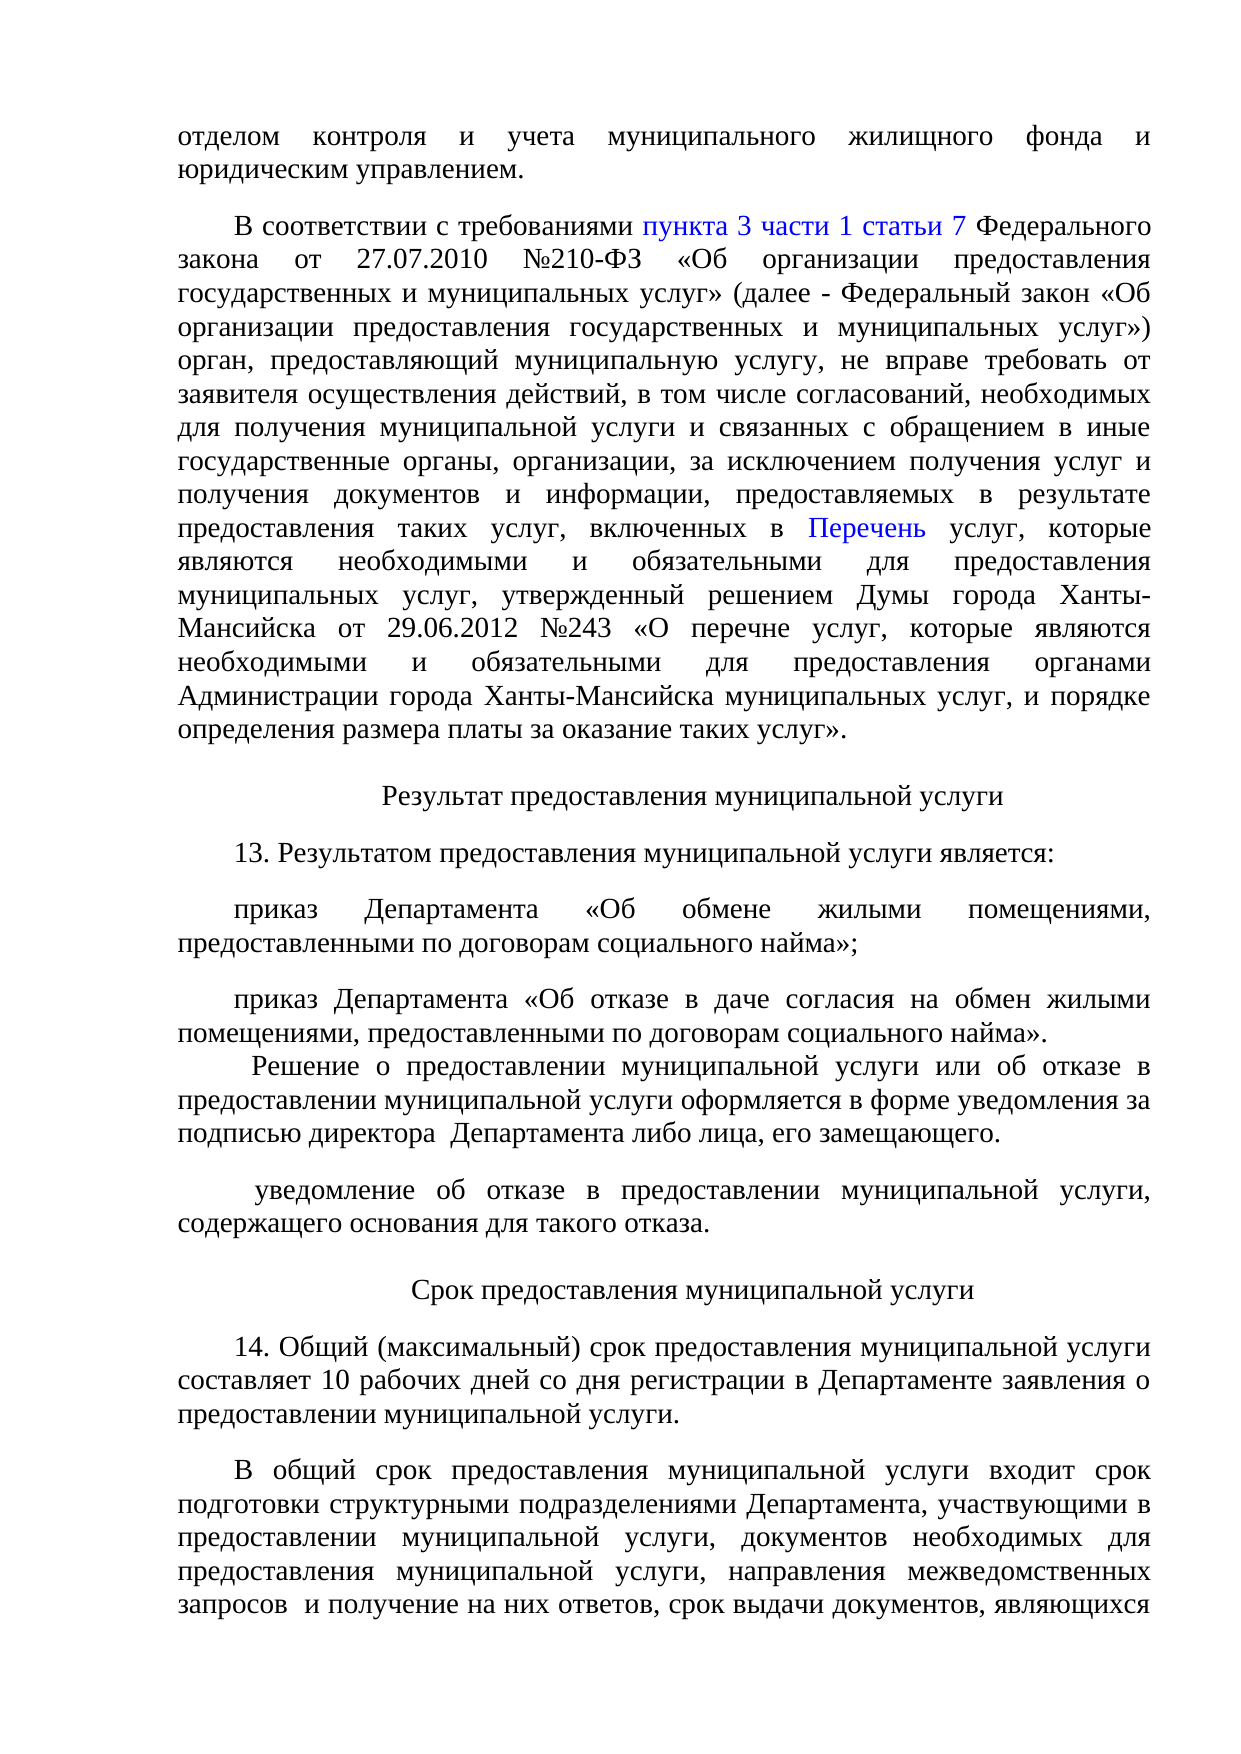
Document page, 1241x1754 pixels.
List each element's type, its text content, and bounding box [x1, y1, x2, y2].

text 13. Результатом предоставления муниципальной услуги является: [177, 835, 1152, 868]
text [177, 118, 1152, 185]
text В соответствии с требованиями пункта 3 части 1 статьи 7 Федерального закона от 27.07.2010 №210-ФЗ «Об организации предоставления государственных и муниципальных услуг» (далее - Федеральный закон «Об организации предоставления государственных и муниципальных услуг») орган, предоставляющий муниципальную услугу, не вправе требовать от заявителя осуществления действий, в том числе согласований, необходимых для получения муниципальной услуги и связанных с обращением в иные государственные органы, организации, за исключением получения услуг и получения документов и информации, предоставляемых в результате предоставления таких услуг, включенных в Перечень услуг, которые являются необходимыми и обязательными для предоставления муниципальных услуг, утвержденный решением Думы города Ханты-Мансийска от 29.06.2012 №243 «О перечне услуг, которые являются необходимыми и обязательными для предоставления органами Администрации города Ханты-Мансийска муниципальных услуг, и порядке определения размера платы за оказание таких услуг». [177, 208, 1152, 745]
text уведомление об отказе в предоставлении муниципальной услуги, содержащего основания для такого отказа. [177, 1172, 1152, 1239]
text Результат предоставления муниципальной услуги [177, 778, 1152, 812]
text приказ Департамента «Об отказе в даче согласия на обмен жилыми помещениями, предоставленными по договорам социального найма». [177, 981, 1152, 1048]
text 14. Общий (максимальный) срок предоставления муниципальной услуги составляет 10 рабочих дней со дня регистрации в Департаменте заявления о предоставлении муниципальной услуги. [177, 1329, 1152, 1429]
text Срок предоставления муниципальной услуги [177, 1272, 1152, 1306]
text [177, 1452, 1152, 1620]
text приказ Департамента «Об обмене жилыми помещениями, предоставленными по договорам социального найма»; [177, 891, 1152, 958]
text Решение о предоставлении муниципальной услуги или об отказе в предоставлении муниципальной услуги оформляется в форме уведомления за подписью директора Департамента либо лица, его замещающего. [177, 1048, 1152, 1149]
